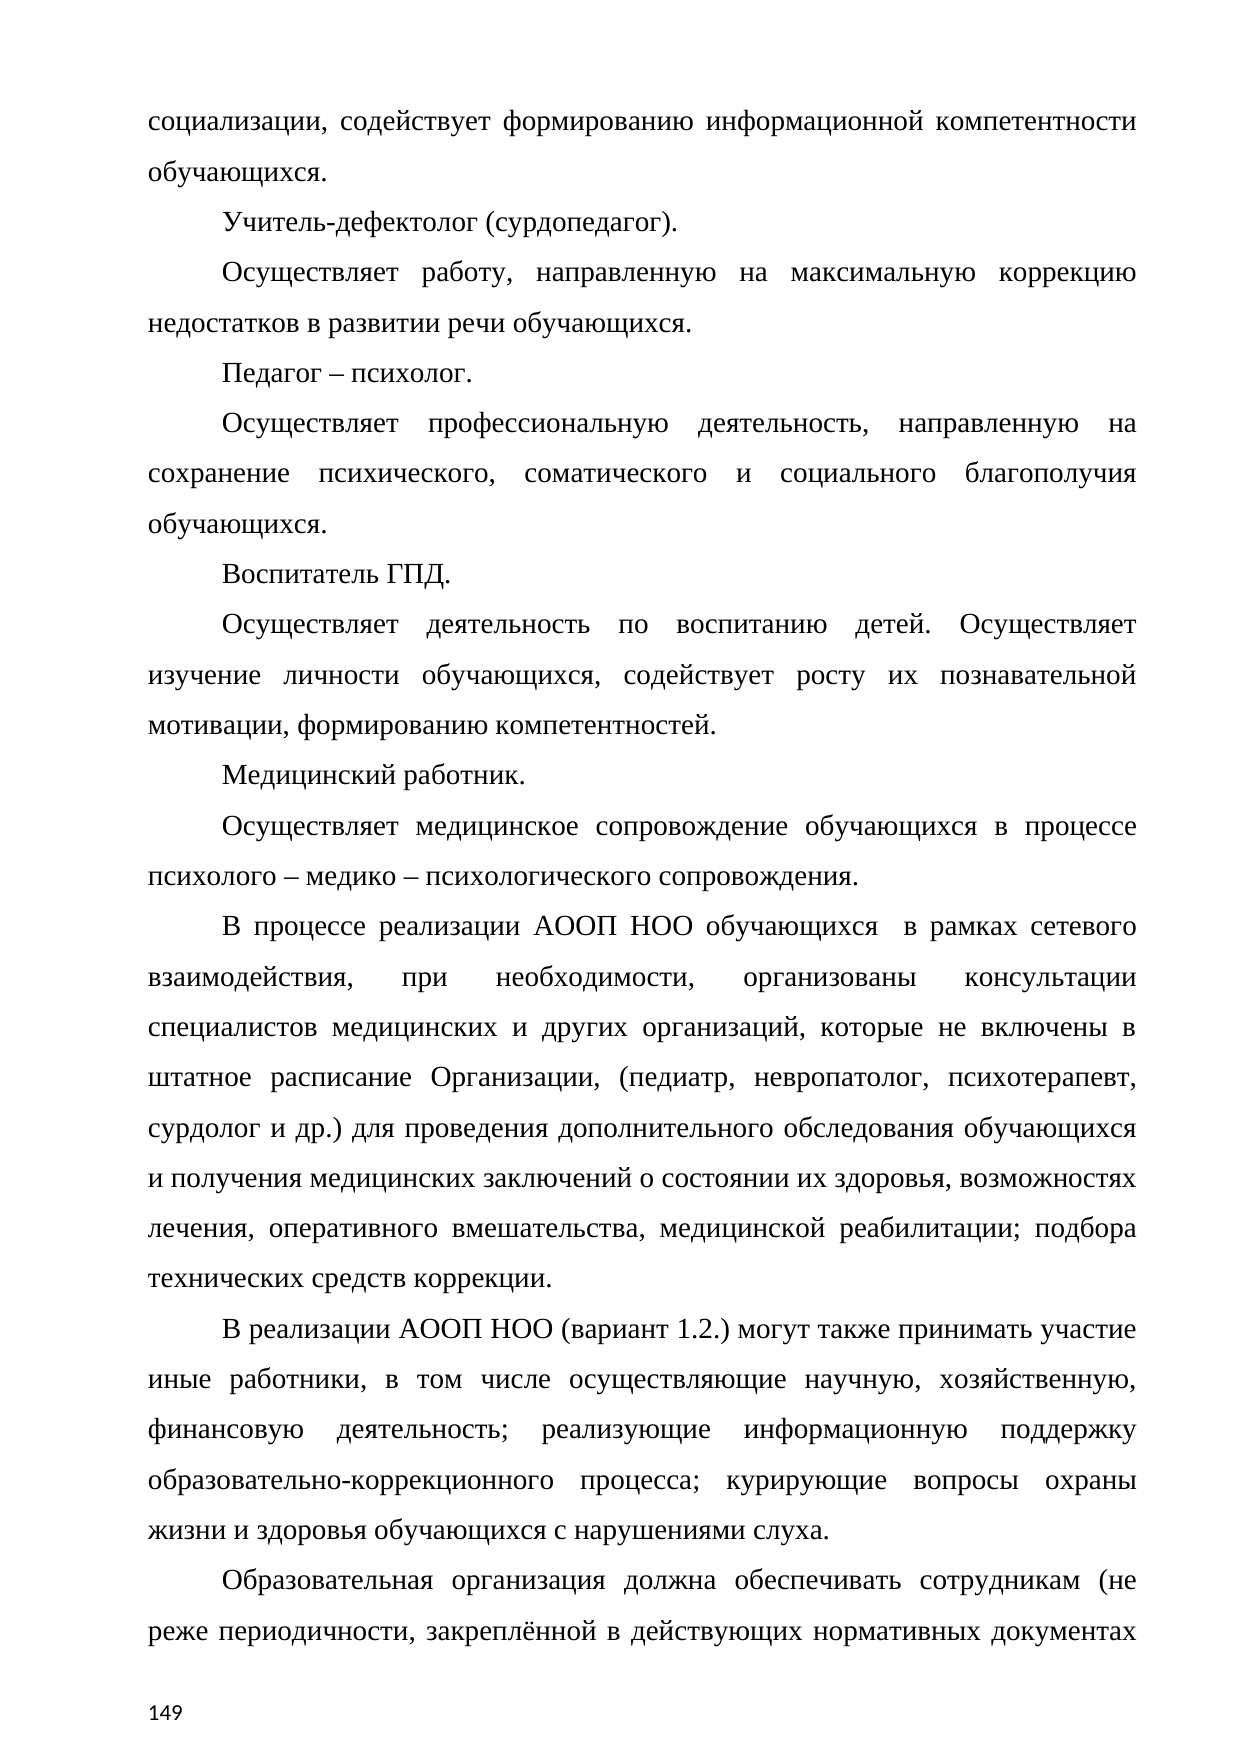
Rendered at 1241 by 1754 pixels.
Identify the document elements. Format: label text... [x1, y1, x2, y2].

text В процессе реализации АООП НОО обучающихся в рамках сетевого взаимодействия, при необходимости, организованы консультации специалистов медицинских и других организаций, которые не включены в штатное расписание Организации, (педиатр, невропатолог, психотерапевт, сурдолог и др.) для проведения дополнительного обследования обучающихся и получения медицинских заключений о состоянии их здоровья, возможностях лечения, оперативного вмешательства, медицинской реабилитации; подбора технических средств коррекции. [148, 908, 1137, 1294]
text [148, 103, 1137, 187]
text Осуществляет медицинское сопровождение обучающихся в процессе психолого – медико – психологического сопровождения. [148, 808, 1137, 892]
text Осуществляет деятельность по воспитанию детей. Осуществляет изучение личности обучающихся, содействует росту их познавательной мотивации, формированию компетентностей. [148, 607, 1137, 741]
text Осуществляет профессиональную деятельность, направленную на сохранение психического, соматического и социального благополучия обучающихся. [148, 405, 1137, 539]
text Учитель-дефектолог (сурдопедагог). [148, 204, 1137, 238]
text Осуществляет работу, направленную на максимальную коррекцию недостатков в развитии речи обучающихся. [148, 254, 1137, 338]
text Педагог – психолог. [148, 355, 1137, 388]
text Воспитатель ГПД. [148, 556, 1137, 590]
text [148, 1562, 1137, 1646]
text Медицинский работник. [148, 757, 1137, 791]
text В реализации АООП НОО (вариант 1.2.) могут также принимать участие иные работники, в том числе осуществляющие научную, хозяйственную, финансовую деятельность; реализующие информационную поддержку образовательно-коррекционного процесса; курирующие вопросы охраны жизни и здоровья обучающихся с нарушениями слуха. [148, 1311, 1137, 1546]
